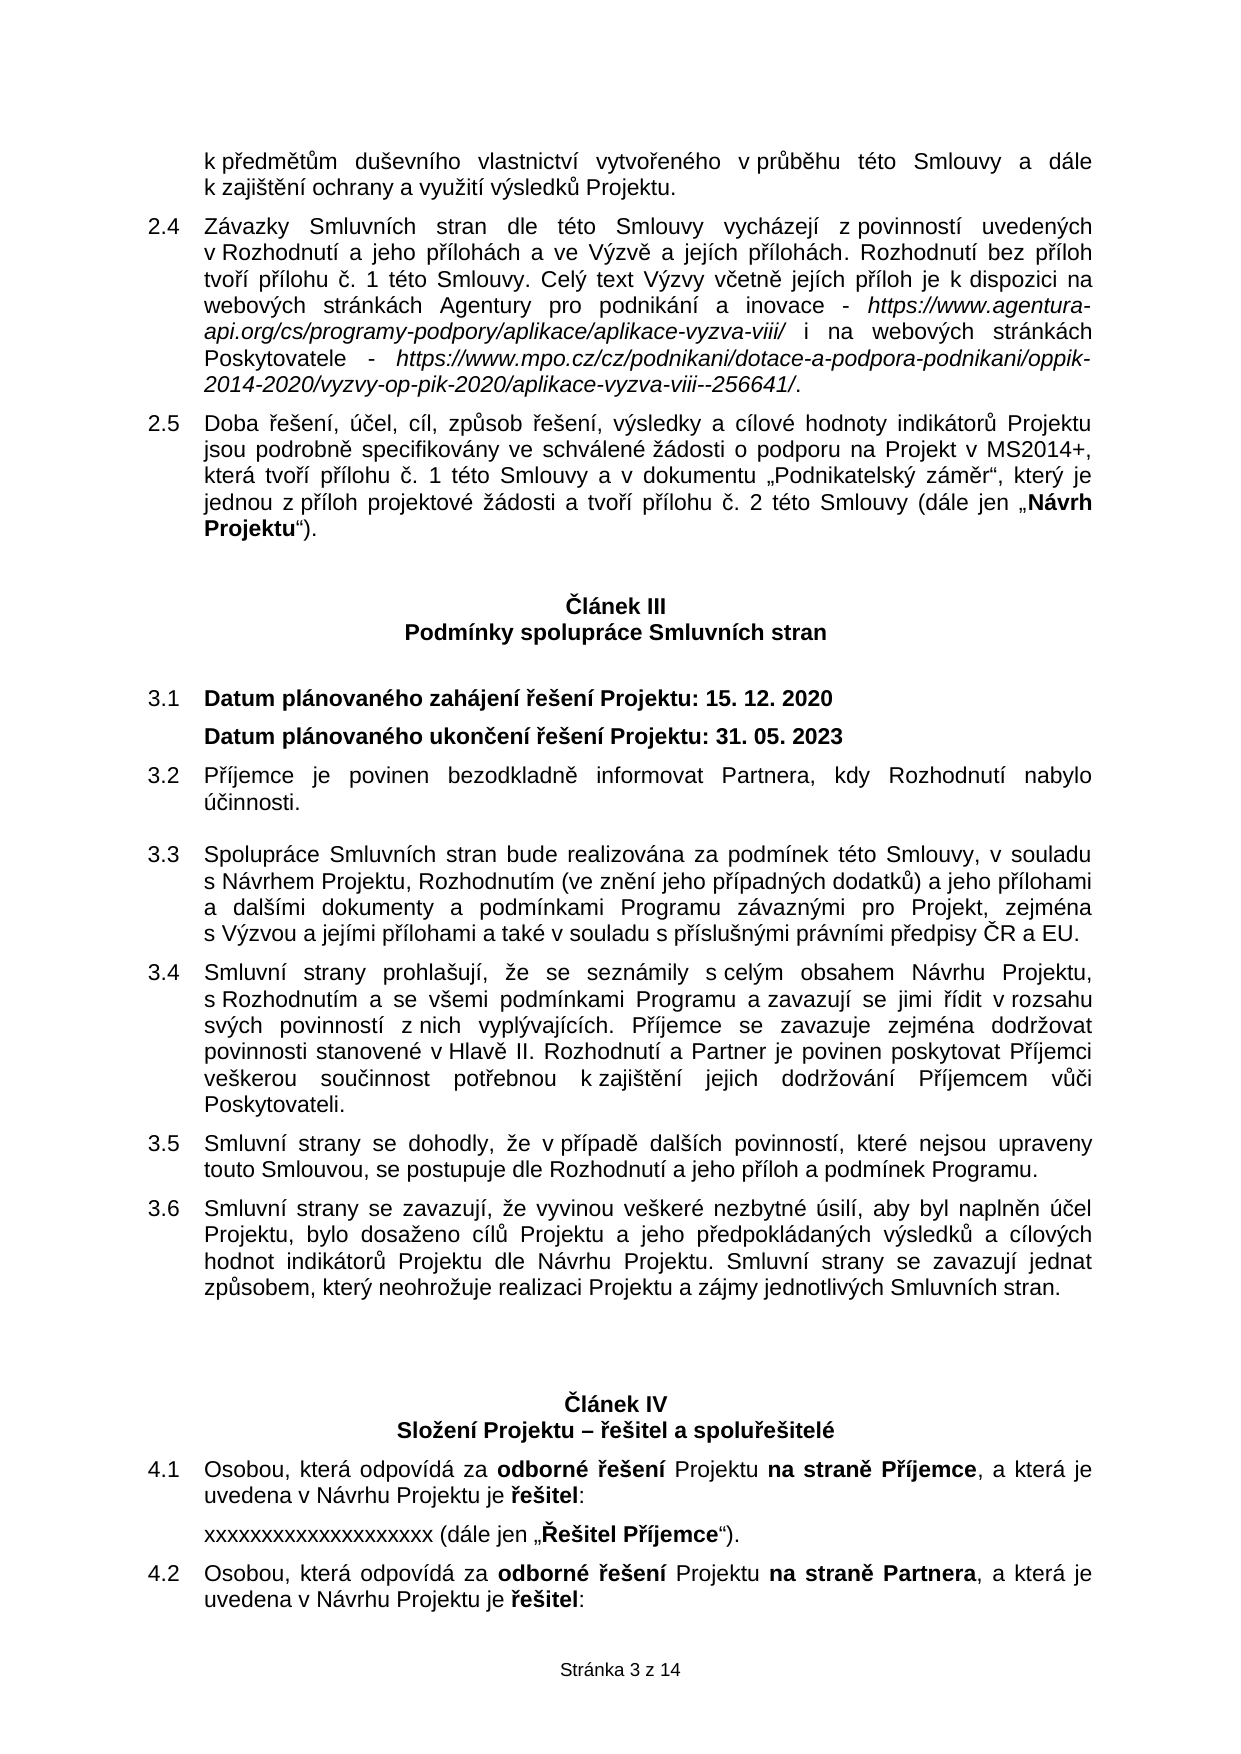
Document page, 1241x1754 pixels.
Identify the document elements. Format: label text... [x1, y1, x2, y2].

list Spolupráce Smluvních stran bude realizována za podmínek této Smlouvy, v souladu s Návrhem Projektu, Rozhodnutím (ve znění jeho případných dodatků) a jeho přílohami a dalšími dokumenty a podmínkami Programu závaznými pro Projekt, zejména s Výzvou a jejími přílohami a také v souladu s příslušnými právními předpisy ČR a EU. [147, 841, 1093, 947]
list Smluvní strany se zavazují, že vyvinou veškeré nezbytné úsilí, aby byl naplněn účel Projektu, bylo dosaženo cílů Projektu a jeho předpokládaných výsledků a cílových hodnot indikátorů Projektu dle Návrhu Projektu. Smluvní strany se zavazují jednat způsobem, který neohrožuje realizaci Projektu a zájmy jednotlivých Smluvních stran. [148, 1195, 1093, 1300]
text Datum plánovaného ukončení řešení Projektu: 31. 05. 2023 [204, 723, 1093, 750]
list Příjemce je povinen bezodkladně informovat Partnera, kdy Rozhodnutí nabylo účinnosti. [147, 762, 1093, 815]
text Složení Projektu – řešitel a spoluřešitelé [139, 1417, 1093, 1443]
text Článek IV [139, 1391, 1093, 1417]
text Článek III [139, 593, 1093, 619]
text Podmínky spolupráce Smluvních stran [139, 619, 1093, 646]
list Doba řešení, účel, cíl, způsob řešení, výsledky a cílové hodnoty indikátorů Projektu jsou podrobně specifikovány ve schválené žádosti o podporu na Projekt v MS2014+, která tvoří přílohu č. 1 této Smlouvy a v dokumentu „Podnikatelský záměr“, který je jednou z příloh projektové žádosti a tvoří přílohu č. 2 této Smlouvy (dále jen „Návrh Projektu“). [148, 410, 1093, 542]
list Smluvní strany se dohodly, že v případě dalších povinností, které nejsou upraveny touto Smlouvou, se postupuje dle Rozhodnutí a jeho příloh a podmínek Programu. [148, 1130, 1093, 1182]
text xxxxxxxxxxxxxxxxxxxx (dále jen „Řešitel Příjemce“). [204, 1521, 1093, 1547]
list Závazky Smluvních stran dle této Smlouvy vycházejí z povinností uvedených v Rozhodnutí a jeho přílohách a ve Výzvě a jejích přílohách. Rozhodnutí bez příloh tvoří přílohu č. 1 této Smlouvy. Celý text Výzvy včetně jejích příloh je k dispozici na webových stránkách Agentury pro podnikání a inovace - https://www.agentura-api.org/cs/programy-podpory/aplikace/aplikace-vyzva-viii/ i na webových stránkách Poskytovatele - https://www.mpo.cz/cz/podnikani/dotace-a-podpora-podnikani/oppik-2014-2020/vyzvy-op-pik-2020/aplikace-vyzva-viii--256641/. [148, 213, 1093, 397]
list Smluvní strany prohlašují, že se seznámily s celým obsahem Návrhu Projektu, s Rozhodnutím a se všemi podmínkami Programu a zavazují se jimi řídit v rozsahu svých povinností z nich vyplývajících. Příjemce se zavazuje zejména dodržovat povinnosti stanovené v Hlavě II. Rozhodnutí a Partner je povinen poskytovat Příjemci veškerou součinnost potřebnou k zajištění jejich dodržování Příjemcem vůči Poskytovateli. [148, 959, 1093, 1117]
list Osobou, která odpovídá za odborné řešení Projektu na straně Partnera, a která je uvedena v Návrhu Projektu je řešitel: [148, 1560, 1093, 1613]
list Osobou, která odpovídá za odborné řešení Projektu na straně Příjemce, a která je uvedena v Návrhu Projektu je řešitel: [148, 1456, 1093, 1508]
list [148, 148, 1093, 200]
list Datum plánovaného zahájení řešení Projektu: 15. 12. 2020 [148, 684, 1093, 711]
